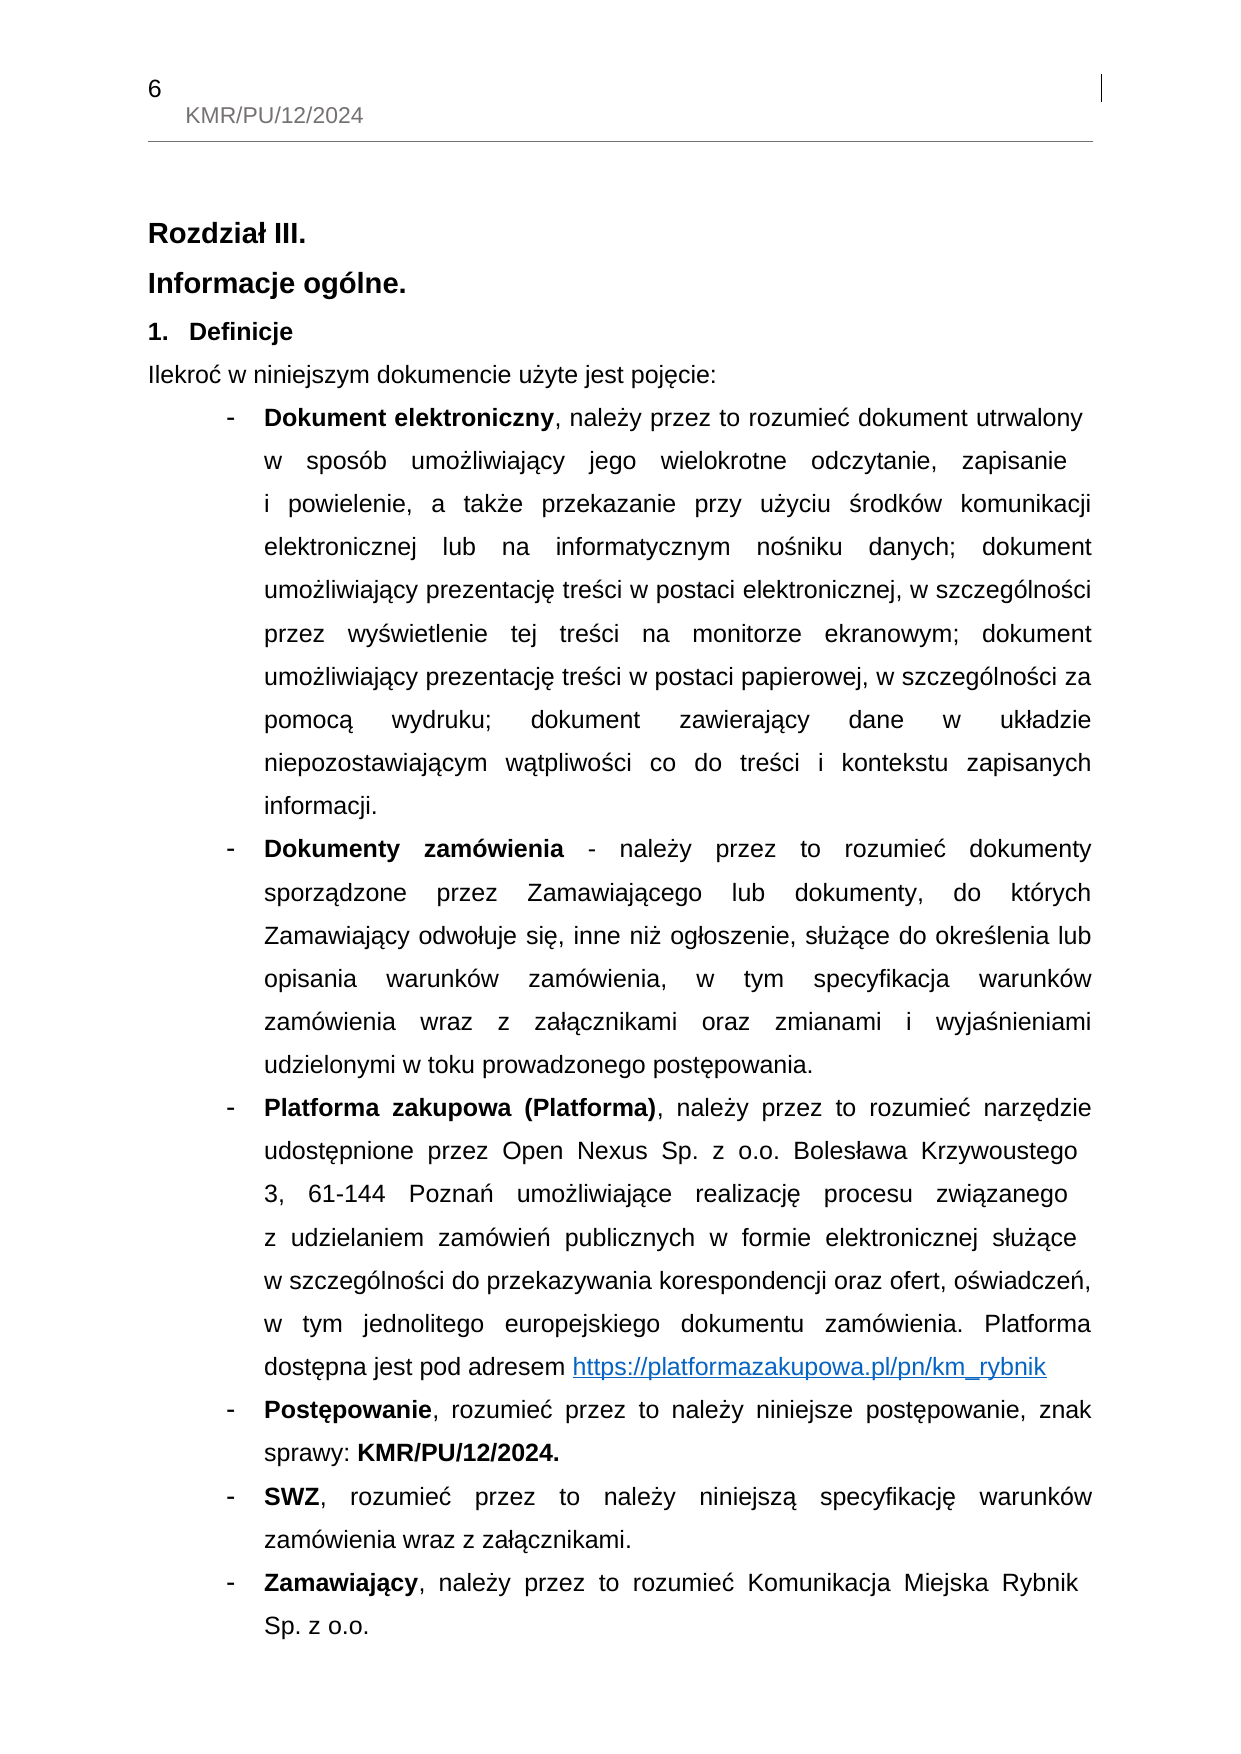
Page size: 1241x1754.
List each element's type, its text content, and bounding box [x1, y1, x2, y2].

list Definicje [148, 317, 1093, 345]
list Informacje ogólne. [148, 216, 1093, 300]
list Dokumenty zamówienia - należy przez to rozumieć dokumenty sporządzone przez Zamawiającego lub dokumenty, do których Zamawiający odwołuje się, inne niż ogłoszenie, służące do określenia lub opisania warunków zamówienia, w tym specyfikacja warunków zamówienia wraz z załącznikami oraz zmianami i wyjaśnieniami udzielonymi w toku prowadzonego postępowania. [226, 834, 1093, 1079]
list Platforma zakupowa (Platforma), należy przez to rozumieć narzędzie udostępnione przez Open Nexus Sp. z o.o. Bolesława Krzywoustego 3, 61-144 Poznań umożliwiające realizację procesu związanego z udzielaniem zamówień publicznych w formie elektronicznej służące w szczególności do przekazywania korespondencji oraz ofert, oświadczeń, w tym jednolitego europejskiego dokumentu zamówienia. Platforma dostępna jest pod adresem https://platformazakupowa.pl/pn/km_rybnik [226, 1093, 1093, 1381]
list Dokument elektroniczny, należy przez to rozumieć dokument utrwalony w sposób umożliwiający jego wielokrotne odczytanie, zapisanie i powielenie, a także przekazanie przy użyciu środków komunikacji elektronicznej lub na informatycznym nośniku danych; dokument umożliwiający prezentację treści w postaci elektronicznej, w szczególności przez wyświetlenie tej treści na monitorze ekranowym; dokument umożliwiający prezentację treści w postaci papierowej, w szczególności za pomocą wydruku; dokument zawierający dane w układzie niepozostawiającym wątpliwości co do treści i kontekstu zapisanych informacji. [226, 403, 1093, 820]
list Postępowanie, rozumieć przez to należy niniejsze postępowanie, znak sprawy: KMR/PU/12/2024. [226, 1395, 1093, 1467]
list Zamawiający, należy przez to rozumieć Komunikacja Miejska Rybnik Sp. z o.o. [226, 1568, 1093, 1640]
list SWZ, rozumieć przez to należy niniejszą specyfikację warunków zamówienia wraz z załącznikami. [226, 1481, 1093, 1553]
text Ilekroć w niniejszym dokumencie użyte jest pojęcie: [148, 360, 1093, 388]
